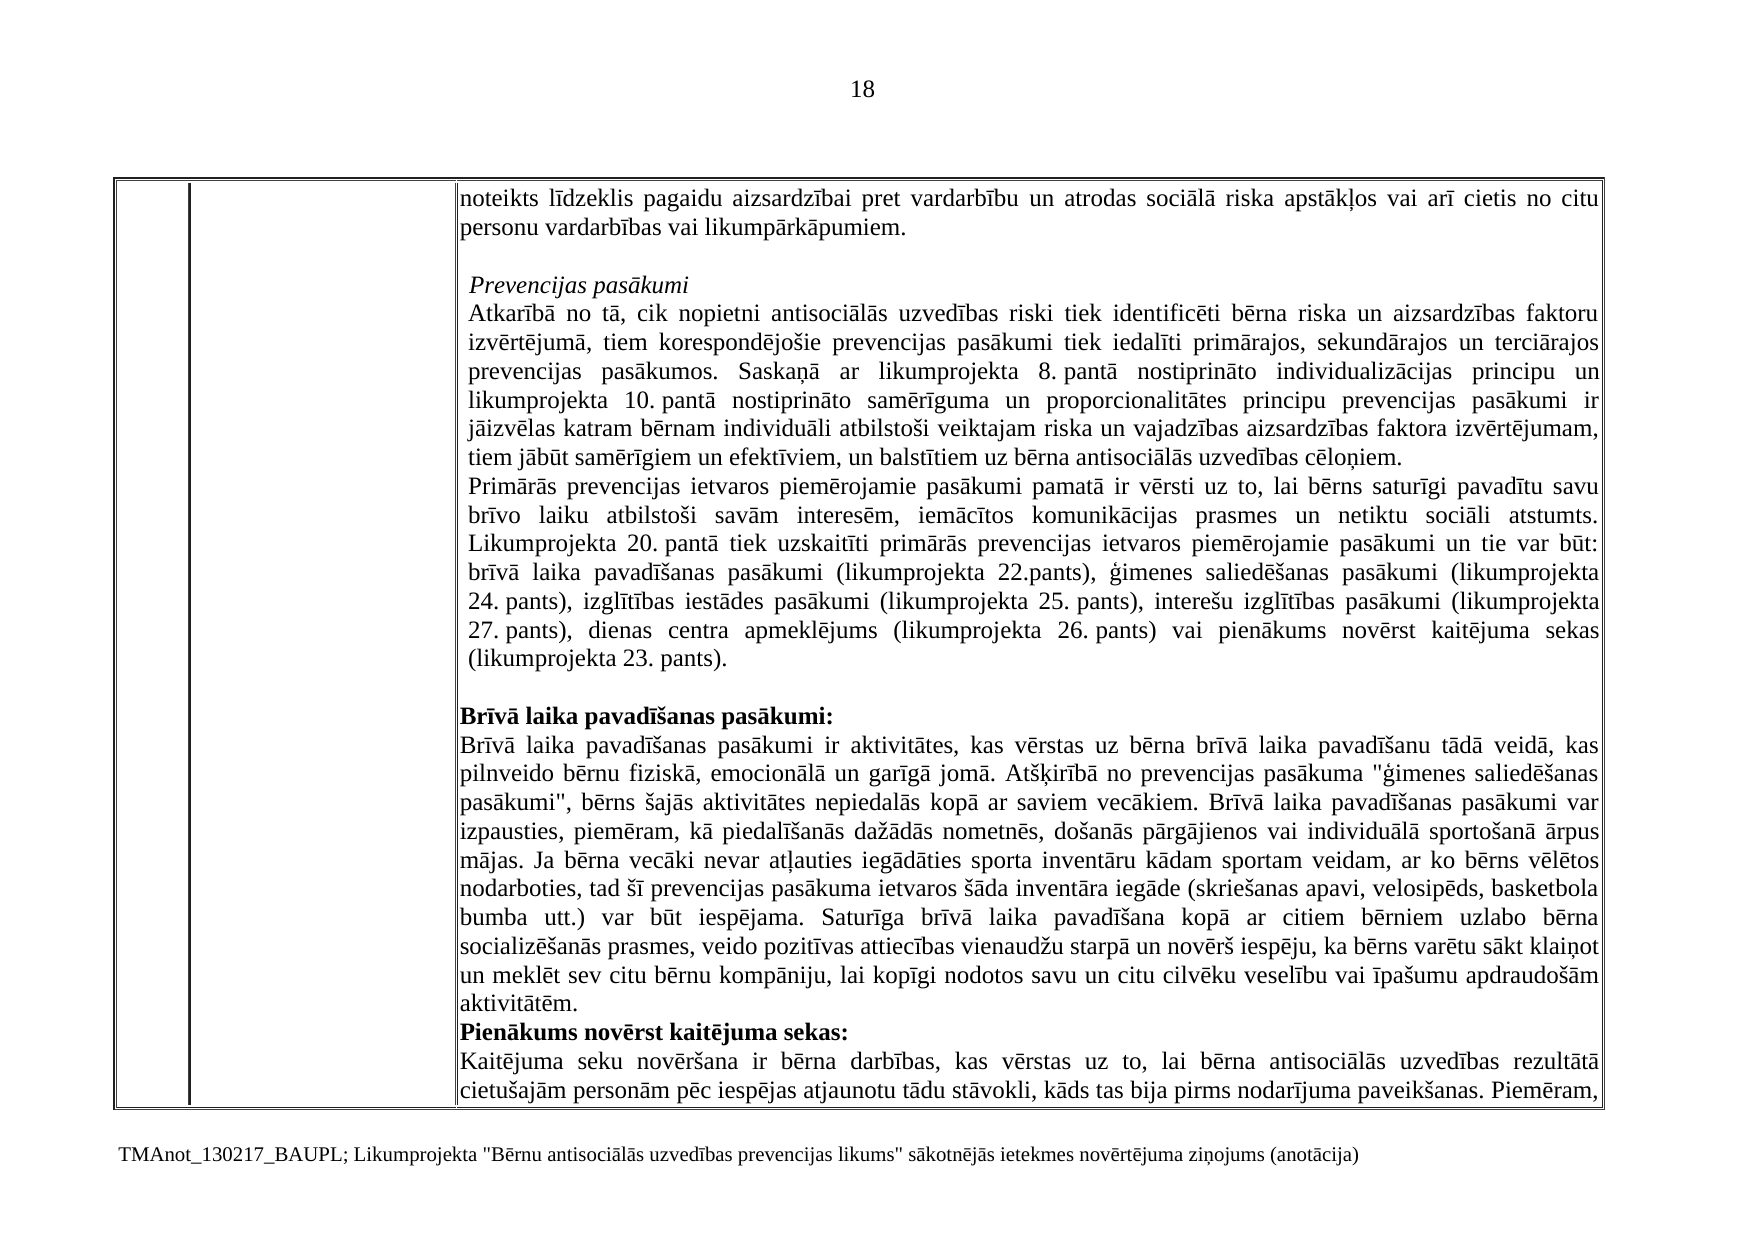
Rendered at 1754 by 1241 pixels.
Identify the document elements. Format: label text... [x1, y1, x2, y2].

table_cell 2. [117, 181, 189, 1107]
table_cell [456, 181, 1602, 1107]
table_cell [189, 181, 456, 1107]
